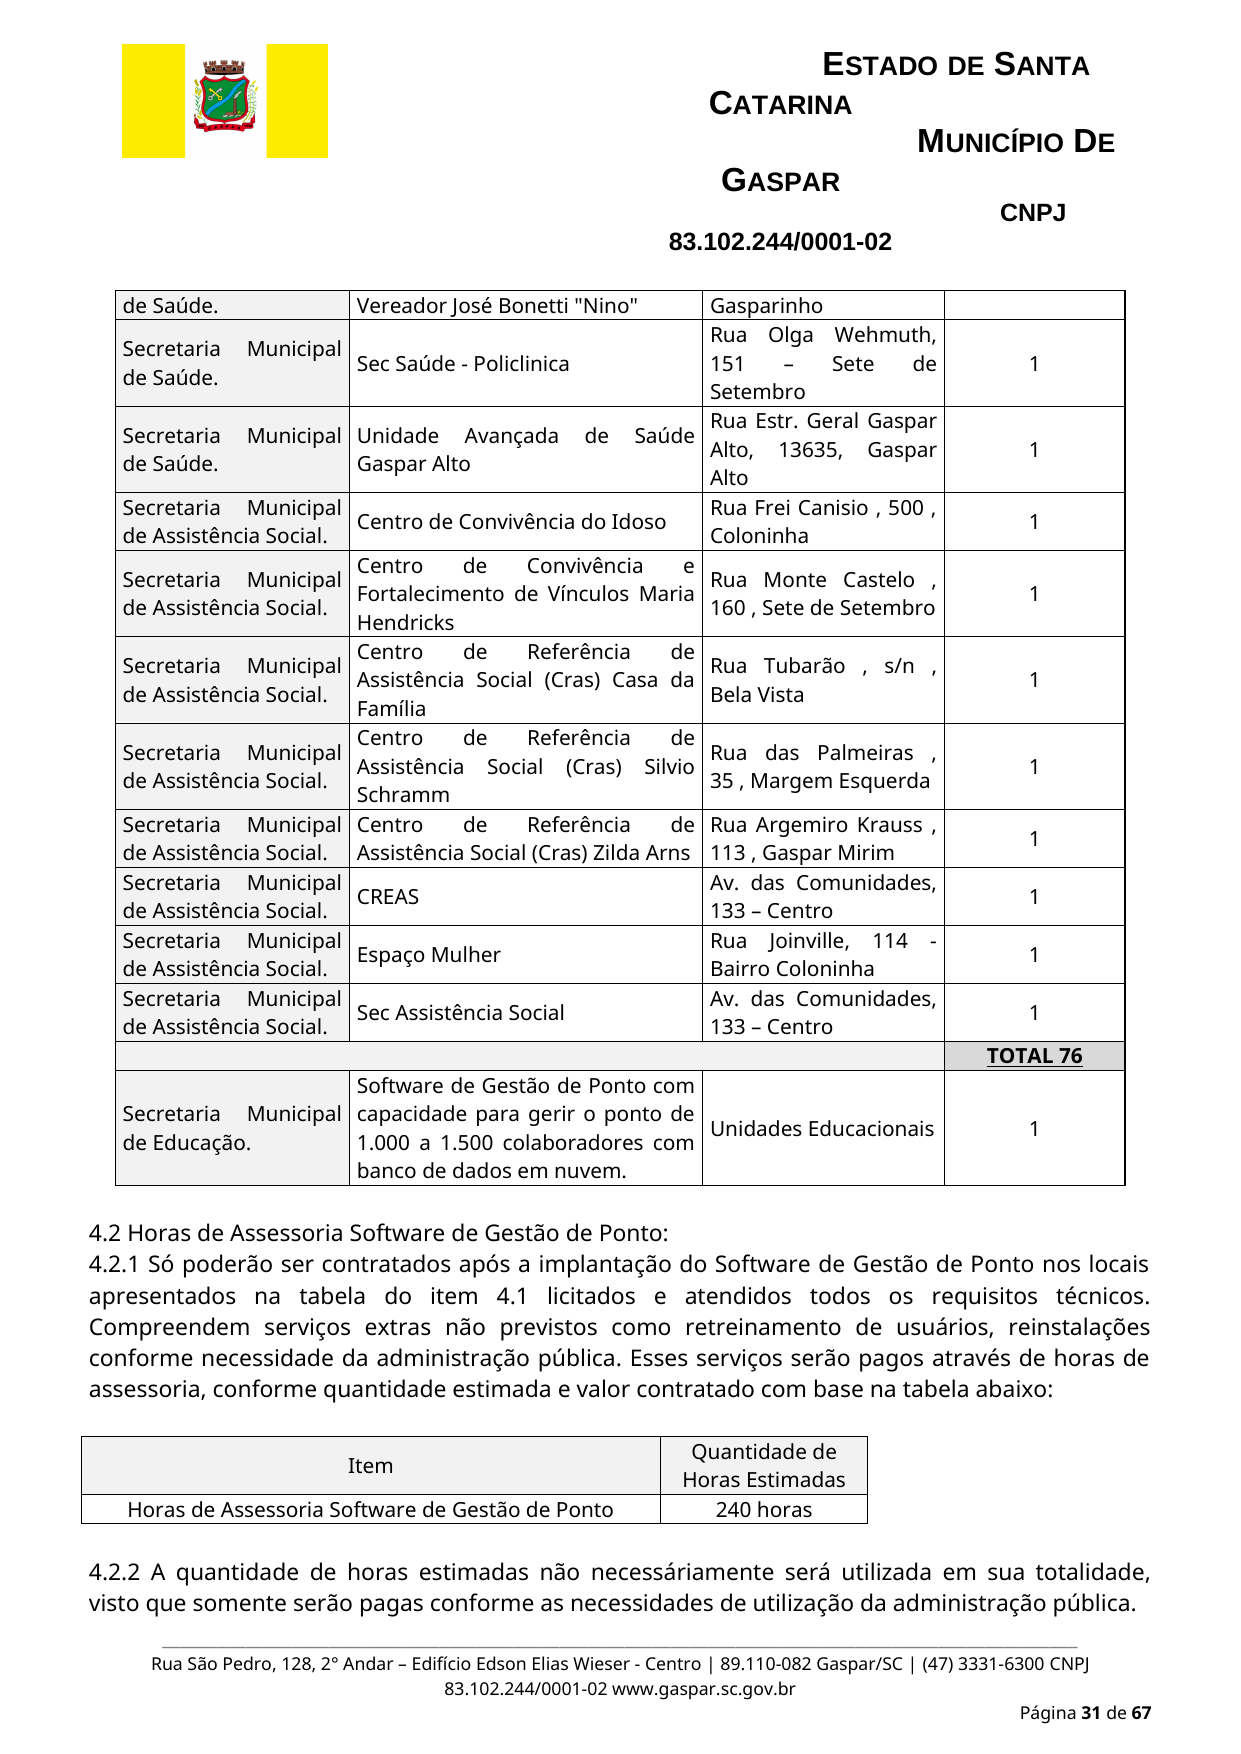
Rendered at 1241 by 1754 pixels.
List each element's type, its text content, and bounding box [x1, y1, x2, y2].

table_cell 1 [945, 1071, 1124, 1185]
table_cell TOTAL 76 [945, 1042, 1124, 1070]
table_cell Secretaria Municipal de Assistência Social. [116, 984, 349, 1041]
table_cell Rua Olga Wehmuth, 151 – Sete de Setembro [703, 320, 944, 406]
table_cell Software de Gestão de Ponto com capacidade para gerir o ponto de 1.000 a 1.500 colaboradores com banco de dados em nuvem. [350, 1071, 702, 1185]
table_cell 1 [945, 926, 1124, 983]
table_cell 1 [945, 320, 1124, 406]
table_header Quantidade de Horas Estimadas [661, 1437, 867, 1494]
table_cell [116, 1042, 944, 1070]
table_cell Rua Argemiro Krauss , 113 , Gaspar Mirim [703, 810, 944, 867]
table_cell Rua Fênix, 130, Gasparinho [703, 291, 944, 319]
table_cell CREAS [350, 868, 702, 925]
table_cell 1 [945, 291, 1124, 319]
table_cell Centro de Convivência e Fortalecimento de Vínculos Maria Hendricks [350, 551, 702, 636]
table_cell Rua Joinville, 114 - Bairro Coloninha [703, 926, 944, 983]
text 4.2.1 Só poderão ser contratados após a implantação do Software de Gestão de Ponto nos locais apresentados na tabela do item 4.1 licitados e atendidos todos os requisitos técnicos. Compreendem serviços extras não previstos como retreinamento de usuários, reinstalações conforme necessidade da administração pública. Esses serviços serão pagos através de horas de assessoria, conforme quantidade estimada e valor contratado com base na tabela abaixo: [89, 1248, 1152, 1404]
table_cell Rua Monte Castelo , 160 , Sete de Setembro [703, 551, 944, 636]
table_cell Rua Estr. Geral Gaspar Alto, 13635, Gaspar Alto [703, 407, 944, 492]
table_cell Centro de Referência de Assistência Social (Cras) Zilda Arns [350, 810, 702, 867]
table_cell Secretaria Municipal de Saúde. [116, 291, 349, 319]
table_cell 1 [945, 551, 1124, 636]
picture [122, 44, 328, 158]
table_cell Horas de Assessoria Software de Gestão de Ponto [82, 1495, 660, 1523]
table_cell Secretaria Municipal de Assistência Social. [116, 868, 349, 925]
table_cell Estratégia Saúde da Família Vereador José Bonetti "Nino" [350, 291, 702, 319]
table_cell Secretaria Municipal de Assistência Social. [116, 724, 349, 809]
table_cell Secretaria Municipal de Educação. [116, 1071, 349, 1185]
table_cell 1 [945, 637, 1124, 722]
table_cell 1 [945, 493, 1124, 550]
table_cell 1 [945, 984, 1124, 1041]
text 4.2.2 A quantidade de horas estimadas não necessáriamente será utilizada em sua totalidade, visto que somente serão pagas conforme as necessidades de utilização da administração pública. [89, 1556, 1152, 1618]
table_cell Secretaria Municipal de Assistência Social. [116, 926, 349, 983]
table_cell Secretaria Municipal de Saúde. [116, 407, 349, 492]
table_cell 1 [945, 868, 1124, 925]
table_cell Centro de Referência de Assistência Social (Cras) Casa da Família [350, 637, 702, 722]
table_cell Secretaria Municipal de Assistência Social. [116, 637, 349, 722]
table_cell Av. das Comunidades, 133 – Centro [703, 984, 944, 1041]
text 4.2 Horas de Assessoria Software de Gestão de Ponto: [89, 1217, 989, 1248]
table_cell Rua Tubarão , s/n , Bela Vista [703, 637, 944, 722]
table_cell Unidade Avançada de Saúde Gaspar Alto [350, 407, 702, 492]
table_cell 1 [945, 810, 1124, 867]
table_header Item [82, 1437, 660, 1494]
table_cell Centro de Referência de Assistência Social (Cras) Silvio Schramm [350, 724, 702, 809]
table_cell Rua das Palmeiras , 35 , Margem Esquerda [703, 724, 944, 809]
table_cell Rua Frei Canisio , 500 , Coloninha [703, 493, 944, 550]
table_cell Secretaria Municipal de Assistência Social. [116, 810, 349, 867]
table_cell Secretaria Municipal de Assistência Social. [116, 493, 349, 550]
table_cell 1 [945, 724, 1124, 809]
table_cell Secretaria Municipal de Assistência Social. [116, 551, 349, 636]
table_cell Sec Saúde - Policlinica [350, 320, 702, 406]
table_cell Secretaria Municipal de Saúde. [116, 320, 349, 406]
table_cell Sec Assistência Social [350, 984, 702, 1041]
table_cell Espaço Mulher [350, 926, 702, 983]
table_cell Av. das Comunidades, 133 – Centro [703, 868, 944, 925]
table_cell Unidades Educacionais [703, 1071, 944, 1185]
table_cell 240 horas [661, 1495, 867, 1523]
table_cell Centro de Convivência do Idoso [350, 493, 702, 550]
table_cell 1 [945, 407, 1124, 492]
